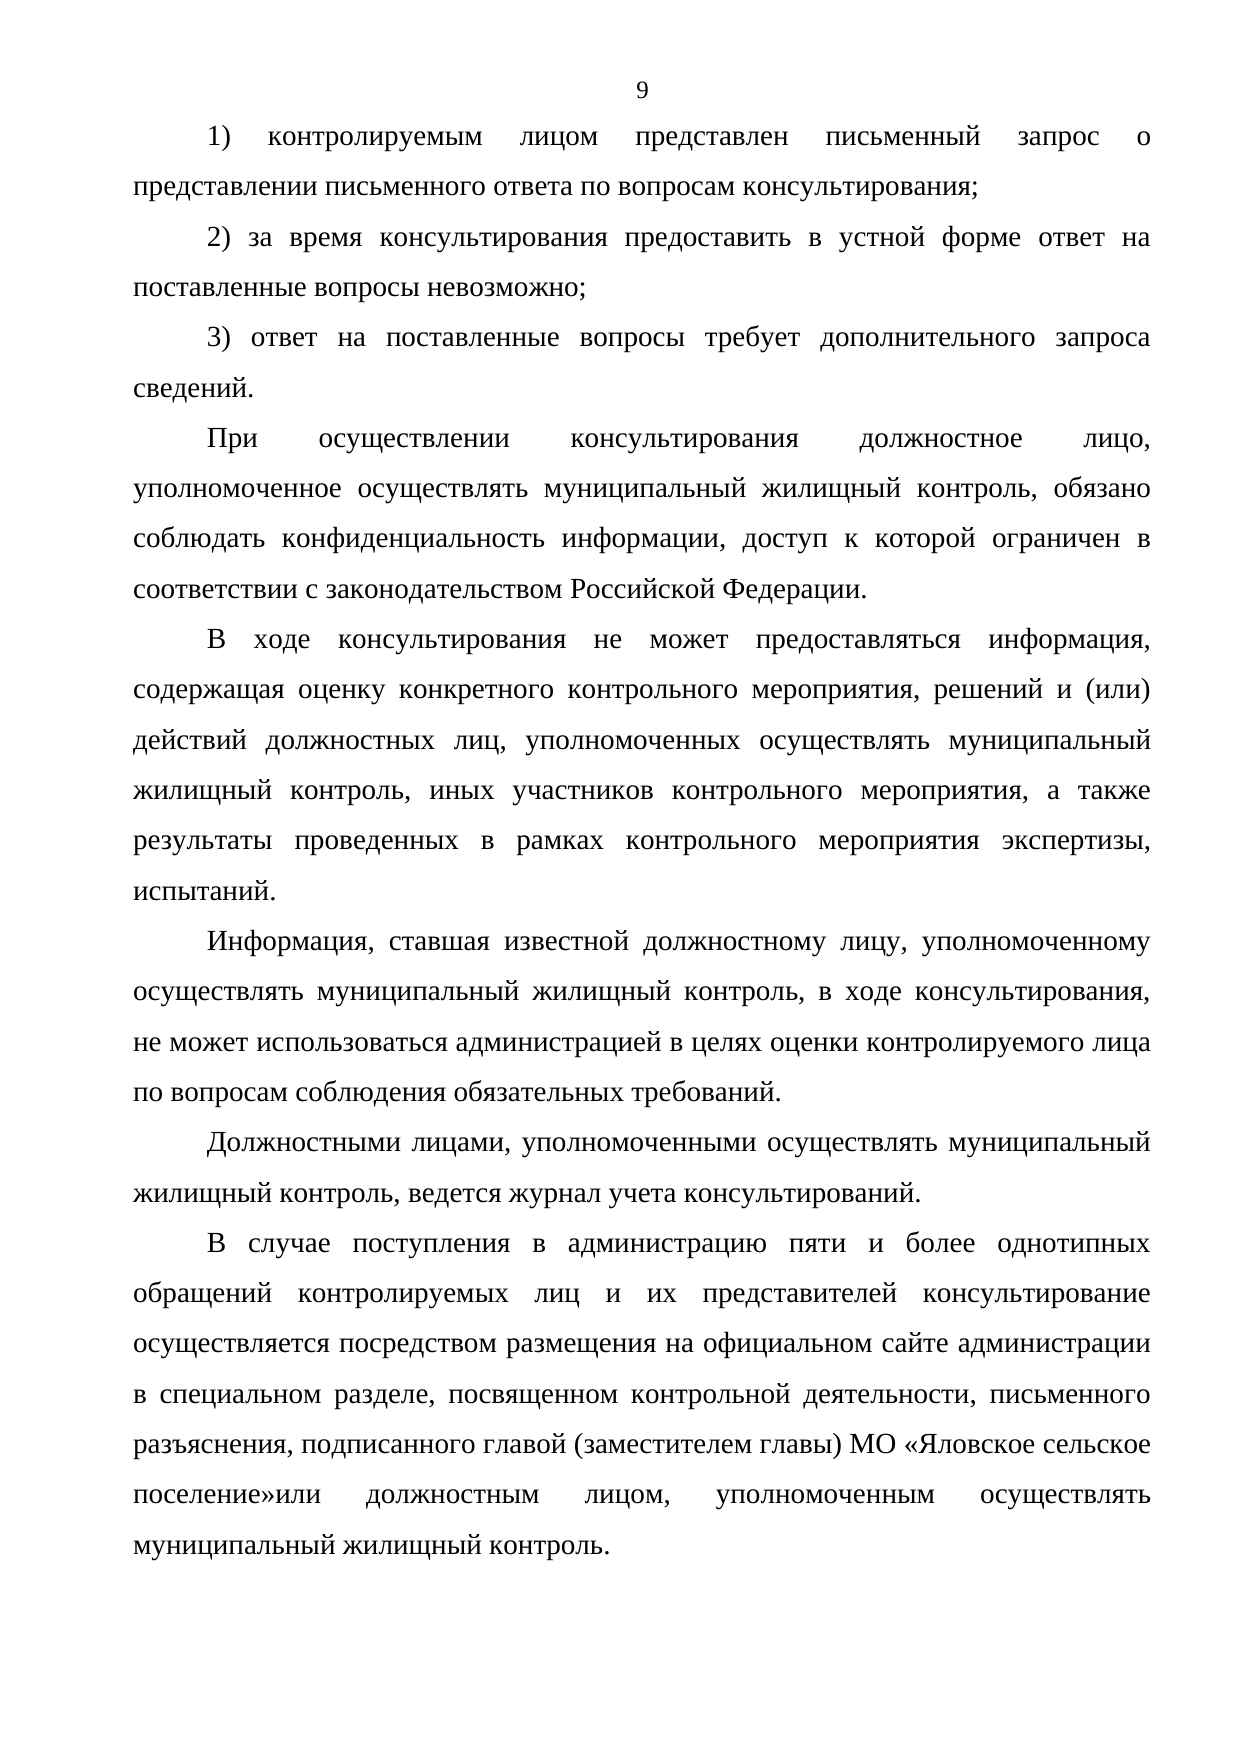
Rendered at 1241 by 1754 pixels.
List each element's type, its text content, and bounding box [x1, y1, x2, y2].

text В ходе консультирования не может предоставляться информация, содержащая оценку конкретного контрольного мероприятия, решений и (или) действий должностных лиц, уполномоченных осуществлять муниципальный жилищный контроль, иных участников контрольного мероприятия, а также результаты проведенных в рамках контрольного мероприятия экспертизы, испытаний. [133, 621, 1152, 906]
text Должностными лицами, уполномоченными осуществлять муниципальный жилищный контроль, ведется журнал учета консультирований. [133, 1124, 1152, 1208]
text 2) за время консультирования предоставить в устной форме ответ на поставленные вопросы невозможно; [133, 219, 1152, 303]
text При осуществлении консультирования должностное лицо, уполномоченное осуществлять муниципальный жилищный контроль, обязано соблюдать конфиденциальность информации, доступ к которой ограничен в соответствии с законодательством Российской Федерации. [133, 420, 1152, 604]
text Информация, ставшая известной должностному лицу, уполномоченному осуществлять муниципальный жилищный контроль, в ходе консультирования, не может использоваться администрацией в целях оценки контролируемого лица по вопросам соблюдения обязательных требований. [133, 923, 1152, 1108]
text 3) ответ на поставленные вопросы требует дополнительного запроса сведений. [133, 319, 1152, 403]
text В случае поступления в администрацию пяти и более однотипных обращений контролируемых лиц и их представителей консультирование осуществляется посредством размещения на официальном сайте администрации в специальном разделе, посвященном контрольной деятельности, письменного разъяснения, подписанного главой (заместителем главы) МО «Яловское сельское поселение»или должностным лицом, уполномоченным осуществлять муниципальный жилищный контроль. [133, 1225, 1152, 1560]
text 1) контролируемым лицом представлен письменный запрос о представлении письменного ответа по вопросам консультирования; [133, 118, 1152, 202]
